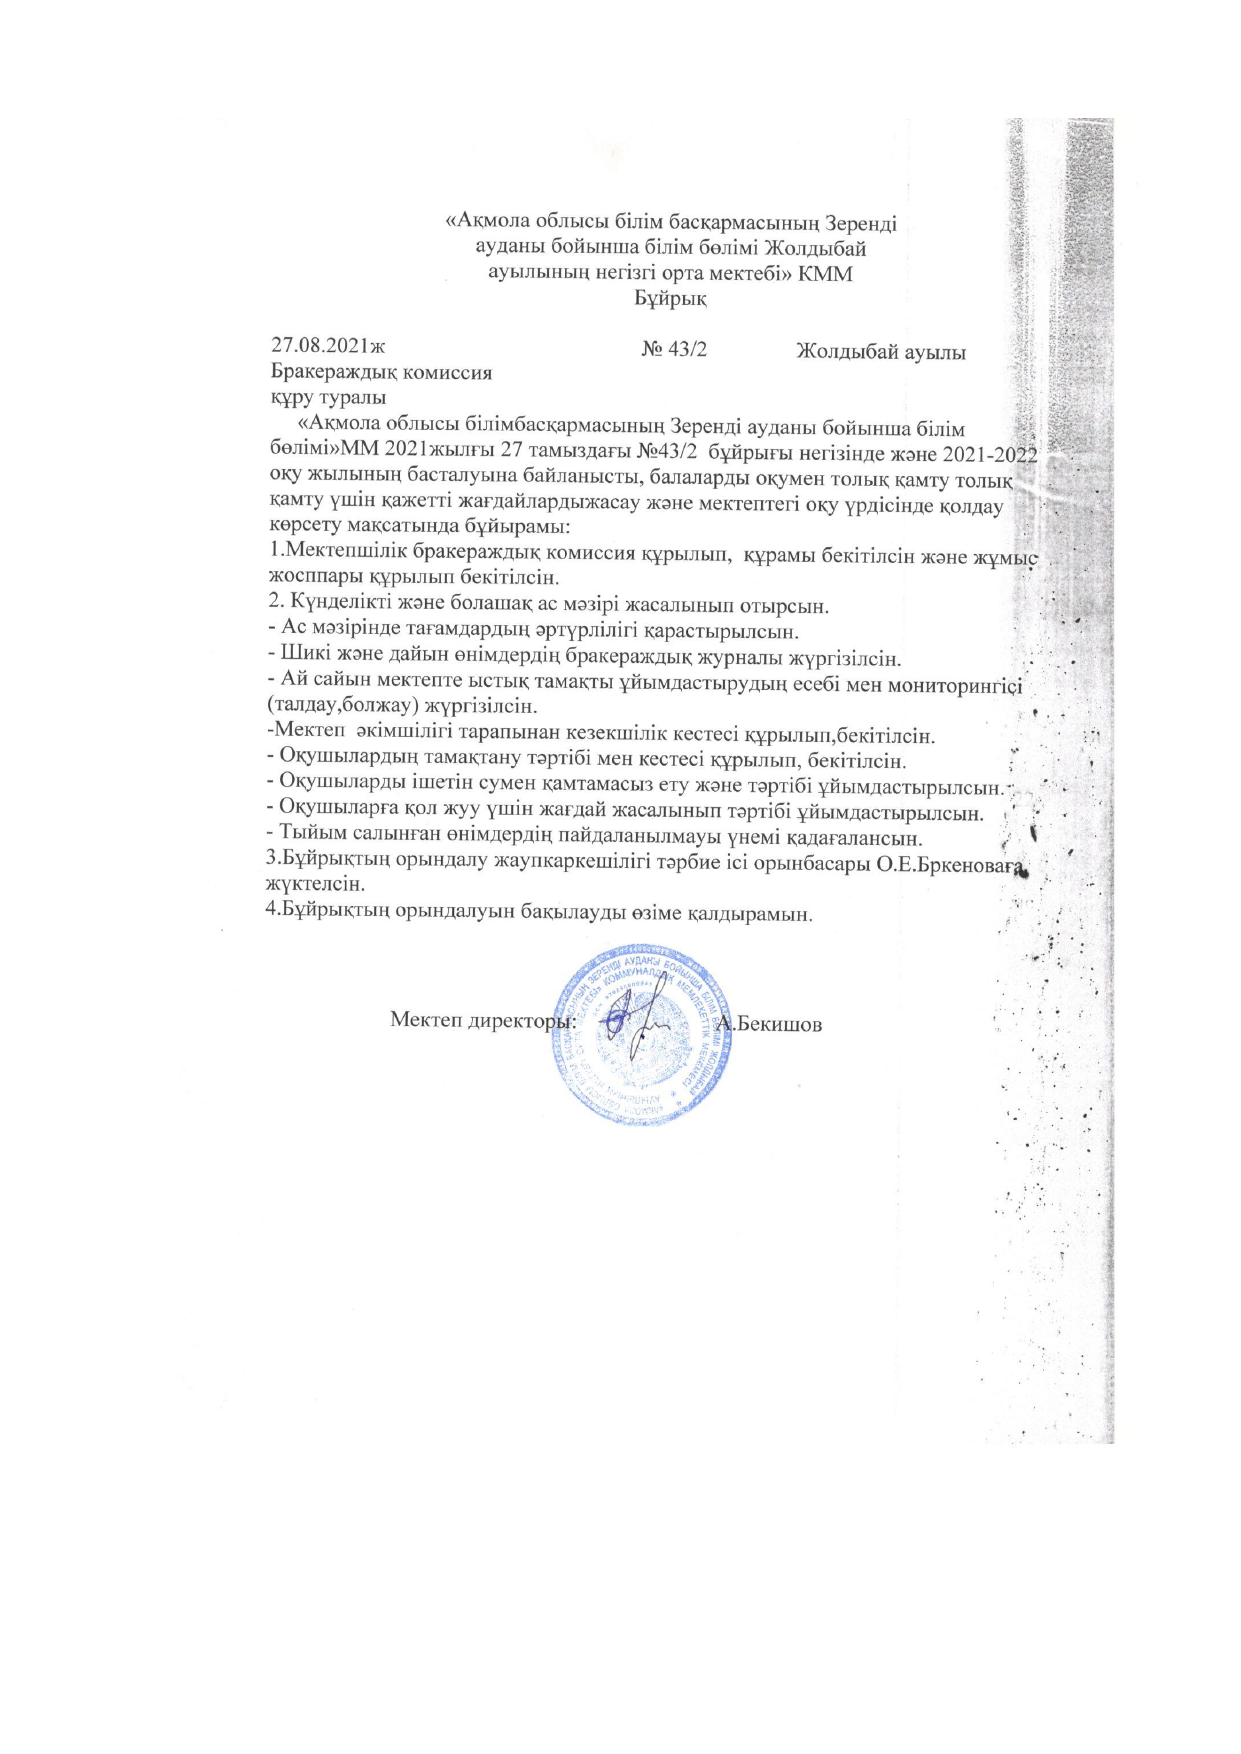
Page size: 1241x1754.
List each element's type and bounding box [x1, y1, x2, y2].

picture [177, 118, 1152, 1458]
